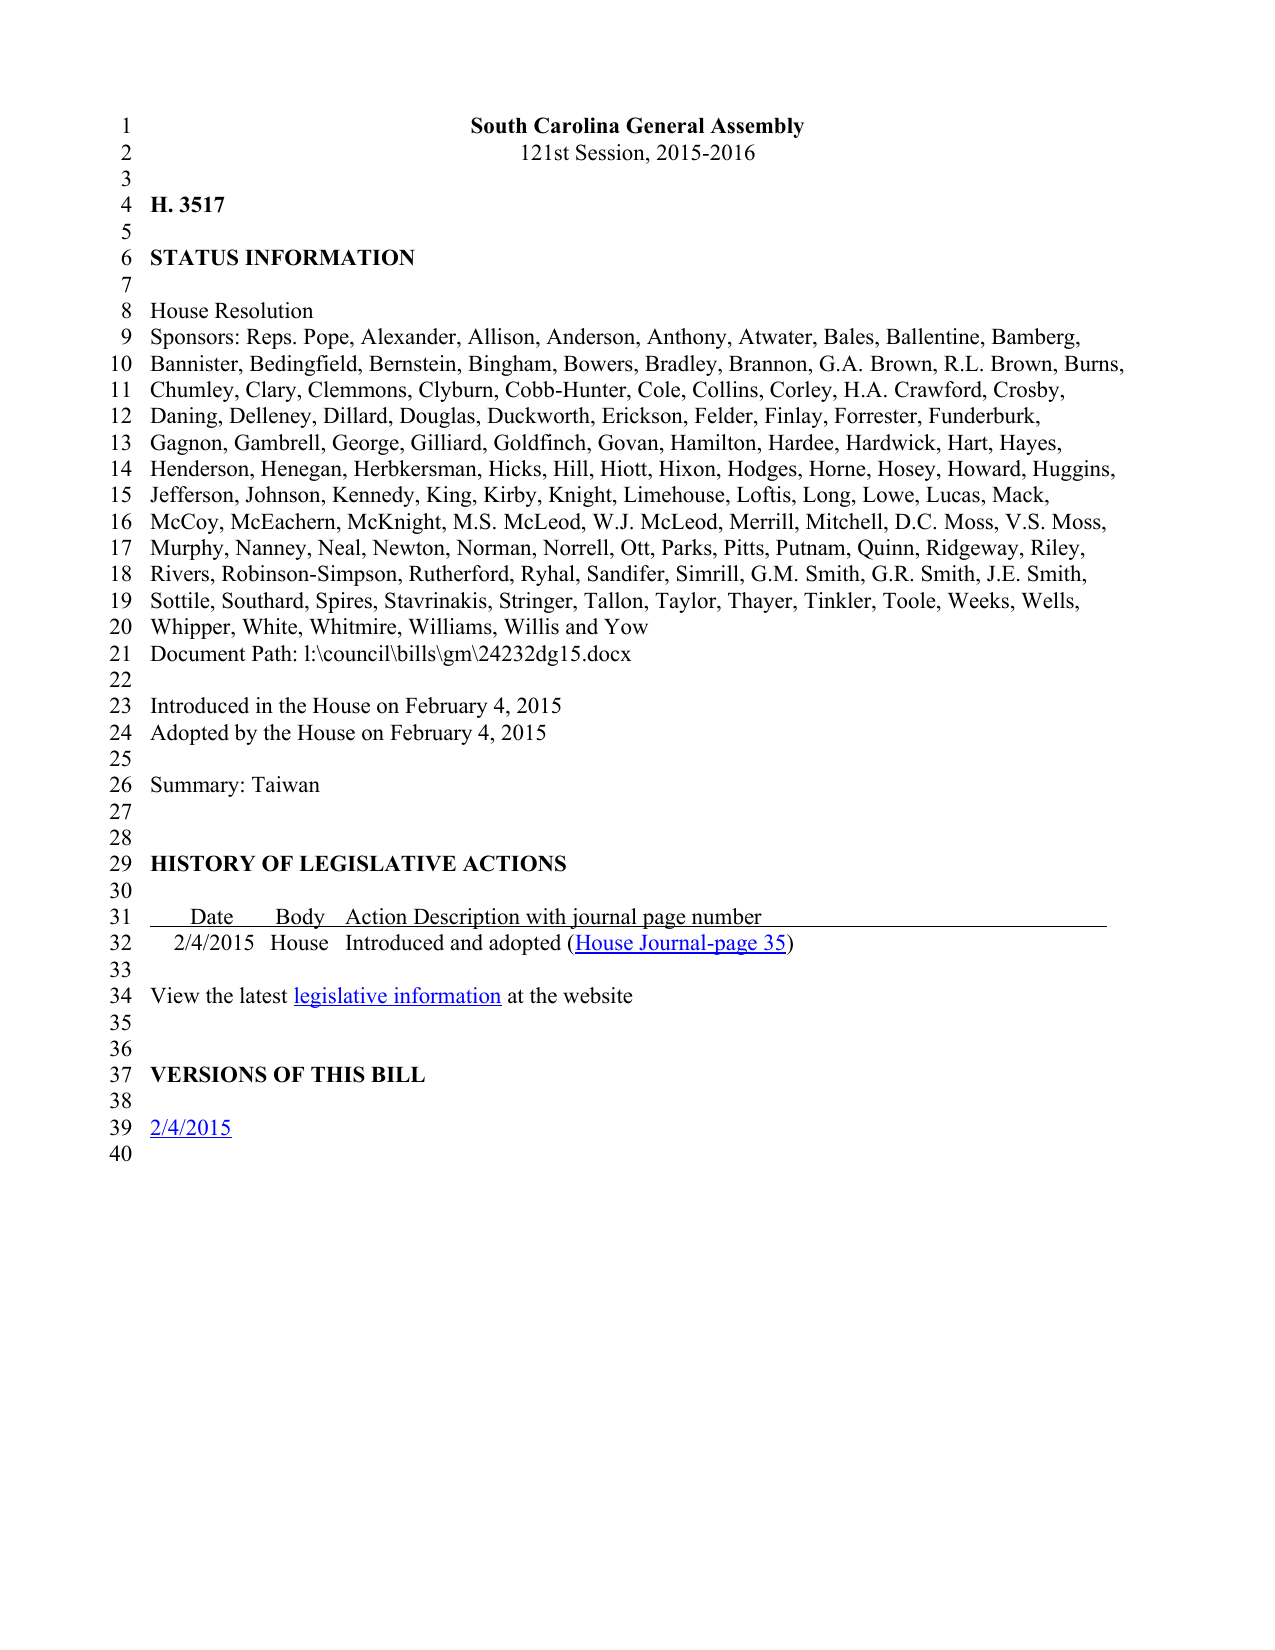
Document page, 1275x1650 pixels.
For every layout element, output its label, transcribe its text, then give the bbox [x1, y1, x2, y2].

text Adopted by the House on February 4, 2015 [150, 719, 1125, 745]
text House Resolution [150, 297, 1125, 323]
text Date Body Action Description with journal page number [150, 903, 1125, 929]
text 2/4/2015 House Introduced and adopted (House Journal-page 35) [150, 929, 1125, 956]
text 2/4/2015 [150, 1114, 1125, 1140]
text 121st Session, 2015-2016 [150, 139, 1125, 165]
text HISTORY OF LEGISLATIVE ACTIONS [150, 850, 1125, 877]
text H. 3517 [150, 192, 1125, 218]
text STATUS INFORMATION [150, 244, 1125, 271]
text Document Path: l:\council\bills\gm\24232dg15.docx [150, 639, 1125, 666]
text South Carolina General Assembly [150, 112, 1125, 139]
text Summary: Taiwan [150, 771, 1125, 798]
text Introduced in the House on February 4, 2015 [150, 692, 1125, 719]
text Sponsors: Reps. Pope, Alexander, Allison, Anderson, Anthony, Atwater, Bales, Ballentine, Bamberg, Bannister, Bedingfield, Bernstein, Bingham, Bowers, Bradley, Brannon, G.A. Brown, R.L. Brown, Burns, Chumley, Clary, Clemmons, Clyburn, Cobb-Hunter, Cole, Collins, Corley, H.A. Crawford, Crosby, Daning, Delleney, Dillard, Douglas, Duckworth, Erickson, Felder, Finlay, Forrester, Funderburk, Gagnon, Gambrell, George, Gilliard, Goldfinch, Govan, Hamilton, Hardee, Hardwick, Hart, Hayes, Henderson, Henegan, Herbkersman, Hicks, Hill, Hiott, Hixon, Hodges, Horne, Hosey, Howard, Huggins, Jefferson, Johnson, Kennedy, King, Kirby, Knight, Limehouse, Loftis, Long, Lowe, Lucas, Mack, McCoy, McEachern, McKnight, M.S. McLeod, W.J. McLeod, Merrill, Mitchell, D.C. Moss, V.S. Moss, Murphy, Nanney, Neal, Newton, Norman, Norrell, Ott, Parks, Pitts, Putnam, Quinn, Ridgeway, Riley, Rivers, Robinson-Simpson, Rutherford, Ryhal, Sandifer, Simrill, G.M. Smith, G.R. Smith, J.E. Smith, Sottile, Southard, Spires, Stavrinakis, Stringer, Tallon, Taylor, Thayer, Tinkler, Toole, Weeks, Wells, Whipper, White, Whitmire, Williams, Willis and Yow [150, 323, 1125, 639]
text View the latest legislative information at the website [150, 982, 1125, 1008]
text VERSIONS OF THIS BILL [150, 1061, 1125, 1088]
